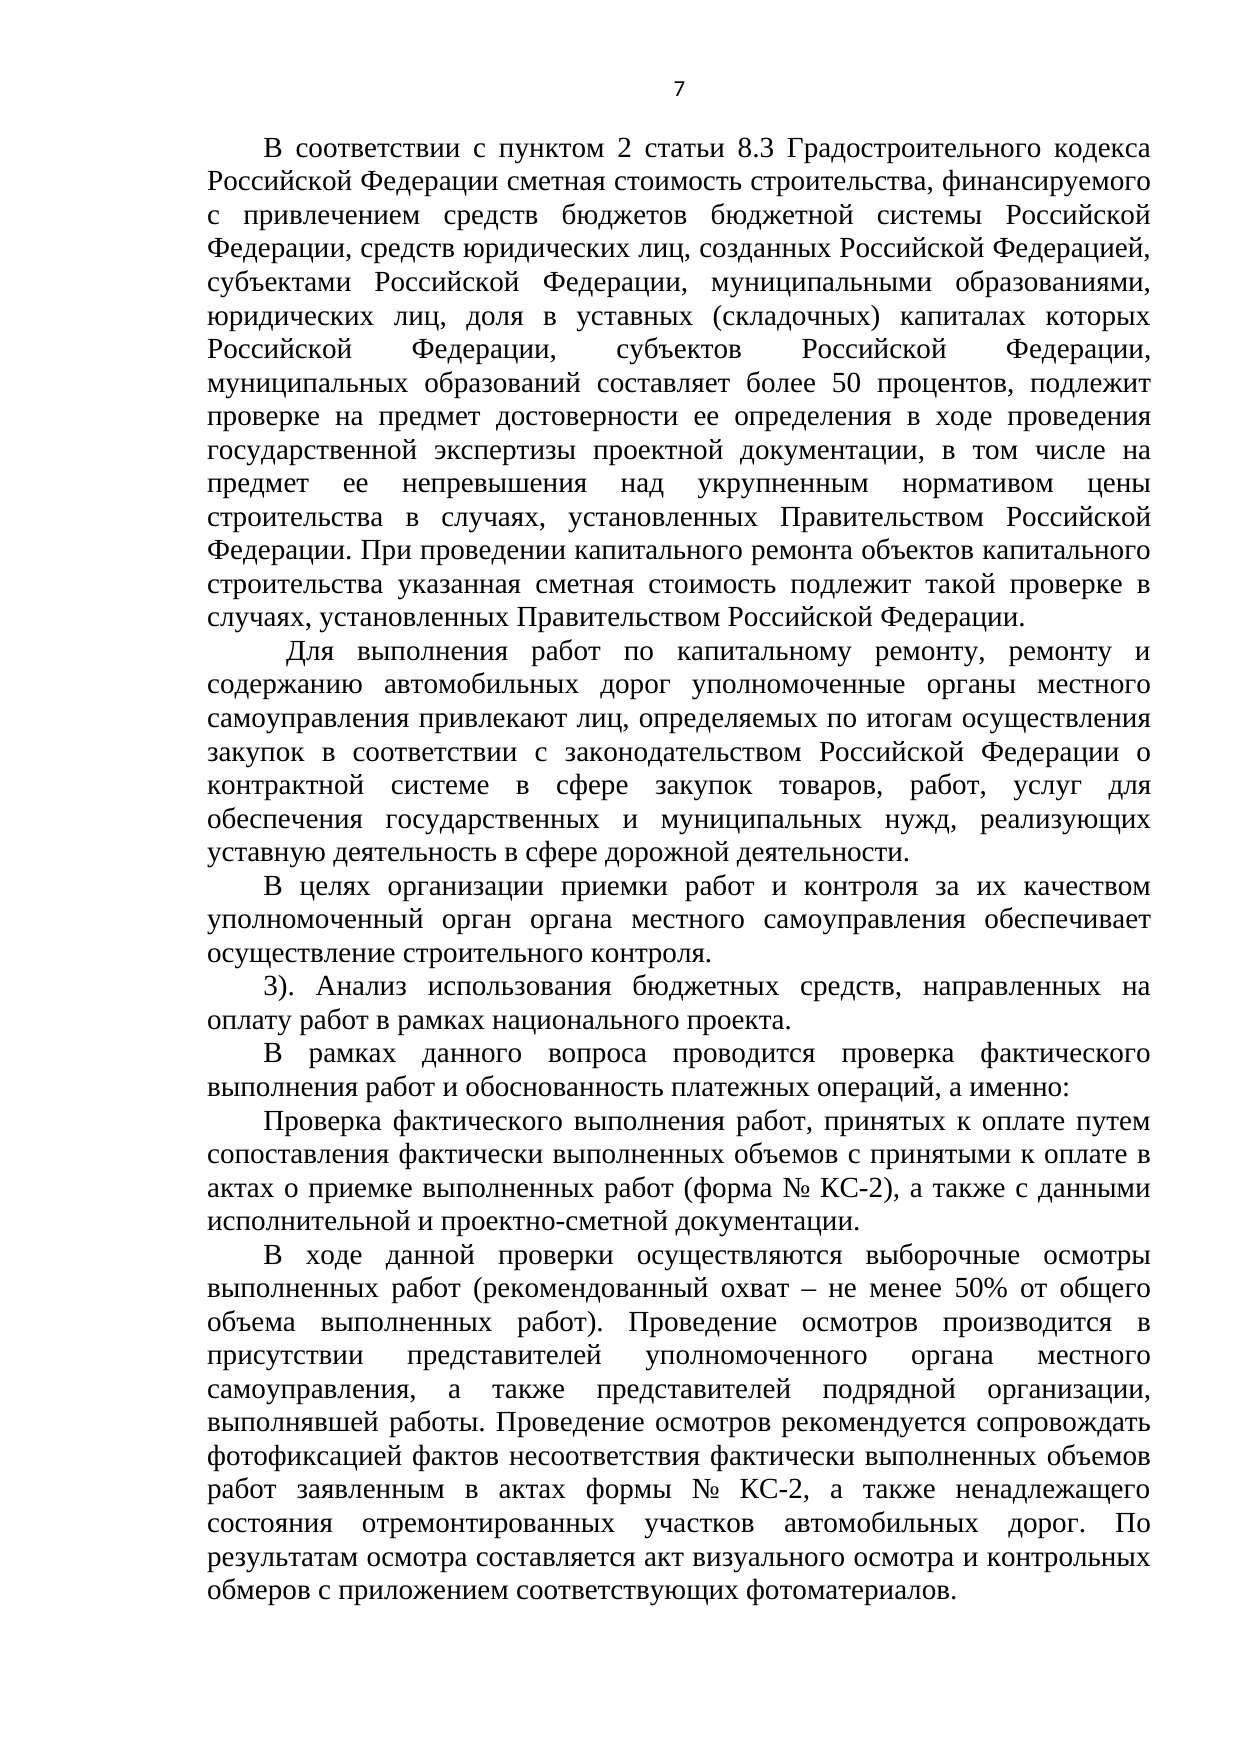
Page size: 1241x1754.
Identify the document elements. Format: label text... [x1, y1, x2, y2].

text В рамках данного вопроса проводится проверка фактического выполнения работ и обоснованность платежных операций, а именно: [207, 1036, 1152, 1103]
text 3). Анализ использования бюджетных средств, направленных на оплату работ в рамках национального проекта. [207, 968, 1152, 1036]
text В целях организации приемки работ и контроля за их качеством уполномоченный орган органа местного самоуправления обеспечивает осуществление строительного контроля. [207, 868, 1152, 968]
text Проверка фактического выполнения работ, принятых к оплате путем сопоставления фактически выполненных объемов с принятыми к оплате в актах о приемке выполненных работ (форма № КС-2), а также с данными исполнительной и проектно-сметной документации. [207, 1103, 1152, 1237]
text Для выполнения работ по капитальному ремонту, ремонту и содержанию автомобильных дорог уполномоченные органы местного самоуправления привлекают лиц, определяемых по итогам осуществления закупок в соответствии с законодательством Российской Федерации о контрактной системе в сфере закупок товаров, работ, услуг для обеспечения государственных и муниципальных нужд, реализующих уставную деятельность в сфере дорожной деятельности. [207, 633, 1152, 868]
text В соответствии с пунктом 2 статьи 8.3 Градостроительного кодекса Российской Федерации сметная стоимость строительства, финансируемого с привлечением средств бюджетов бюджетной системы Российской Федерации, средств юридических лиц, созданных Российской Федерацией, субъектами Российской Федерации, муниципальными образованиями, юридических лиц, доля в уставных (складочных) капиталах которых Российской Федерации, субъектов Российской Федерации, муниципальных образований составляет более 50 процентов, подлежит проверке на предмет достоверности ее определения в ходе проведения государственной экспертизы проектной документации, в том числе на предмет ее непревышения над укрупненным нормативом цены строительства в случаях, установленных Правительством Российской Федерации. При проведении капитального ремонта объектов капитального строительства указанная сметная стоимость подлежит такой проверке в случаях, установленных Правительством Российской Федерации. [207, 130, 1152, 633]
text В ходе данной проверки осуществляются выборочные осмотры выполненных работ (рекомендованный охват – не менее 50% от общего объема выполненных работ). Проведение осмотров производится в присутствии представителей уполномоченного органа местного самоуправления, а также представителей подрядной организации, выполнявшей работы. Проведение осмотров рекомендуется сопровождать фотофиксацией фактов несоответствия фактически выполненных объемов работ заявленным в актах формы № КС-2, а также ненадлежащего состояния отремонтированных участков автомобильных дорог. По результатам осмотра составляется акт визуального осмотра и контрольных обмеров с приложением соответствующих фотоматериалов. [207, 1237, 1152, 1606]
